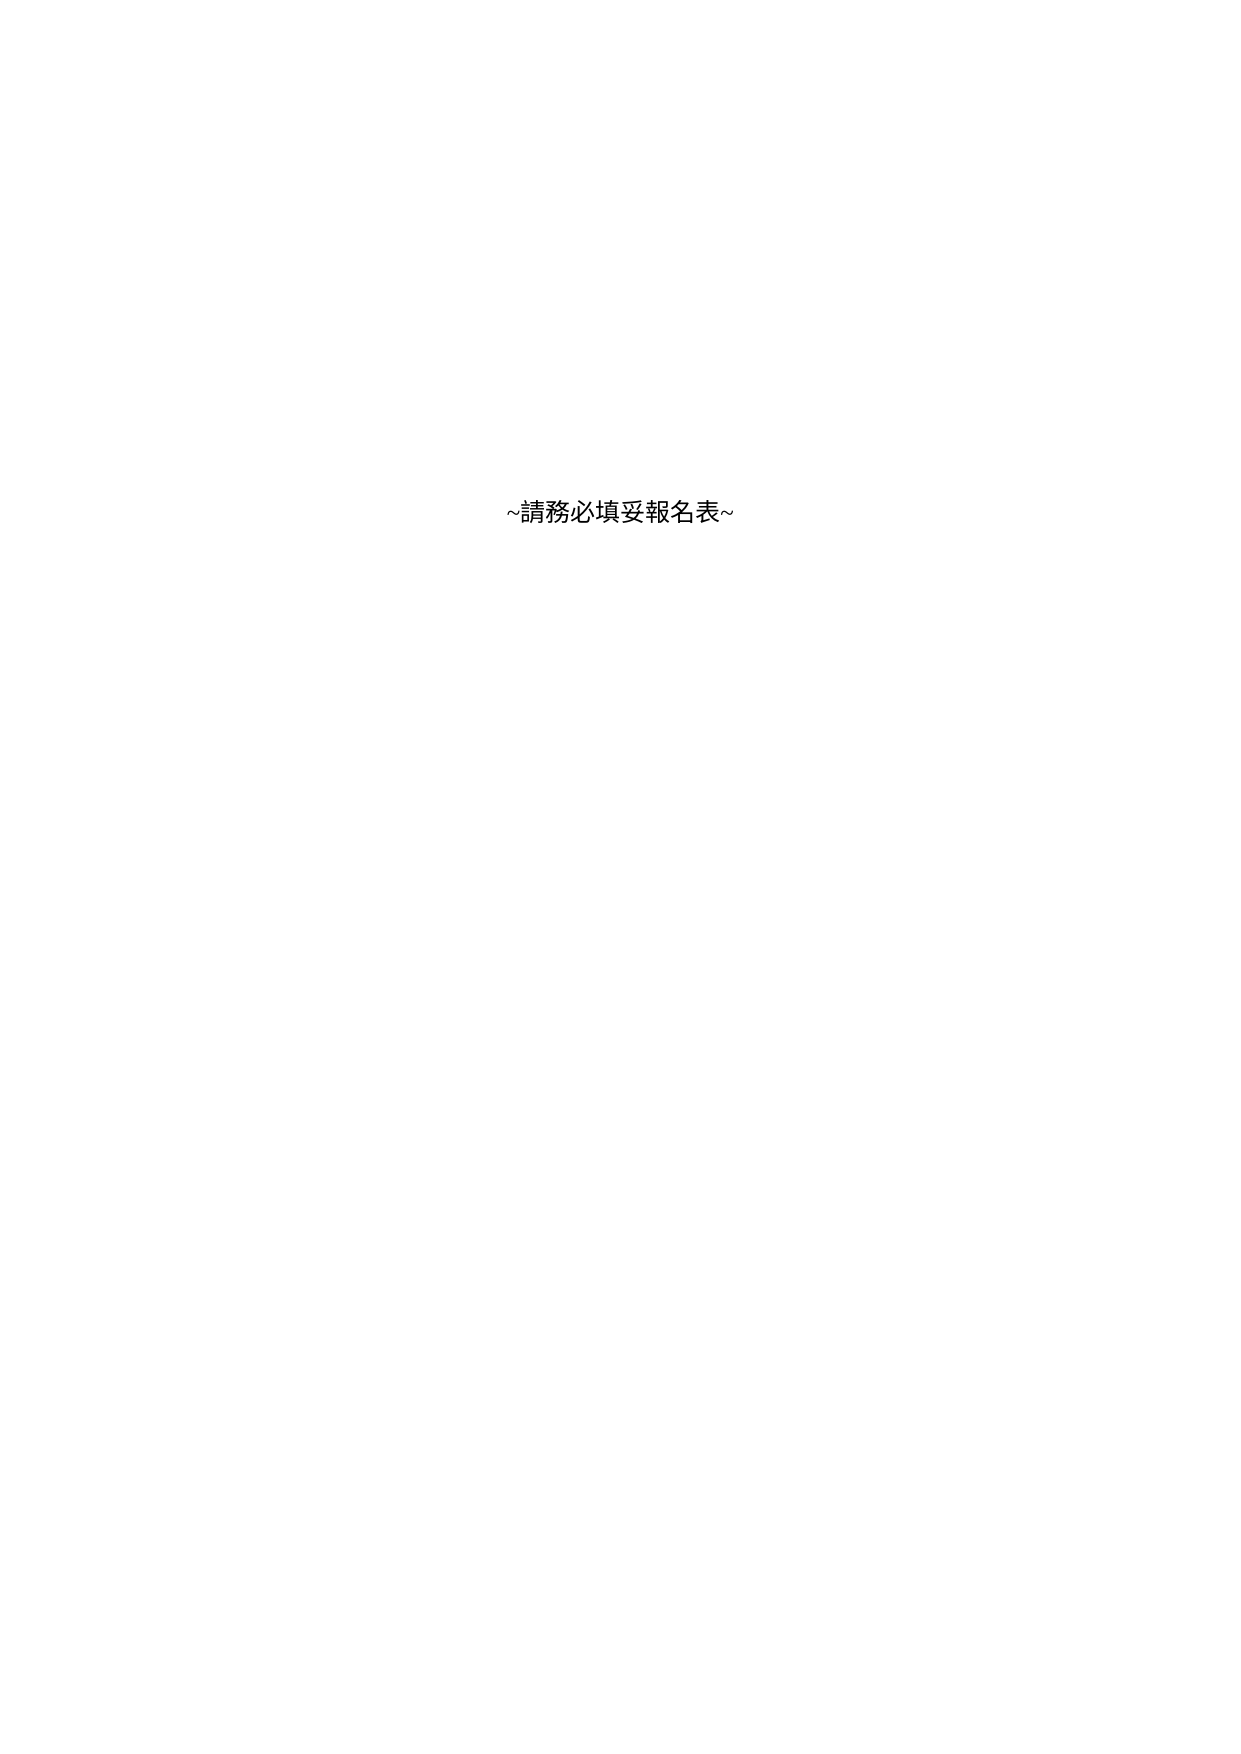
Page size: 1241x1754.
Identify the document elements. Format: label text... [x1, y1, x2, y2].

text ~請務必填妥報名表~ [75, 492, 1165, 528]
